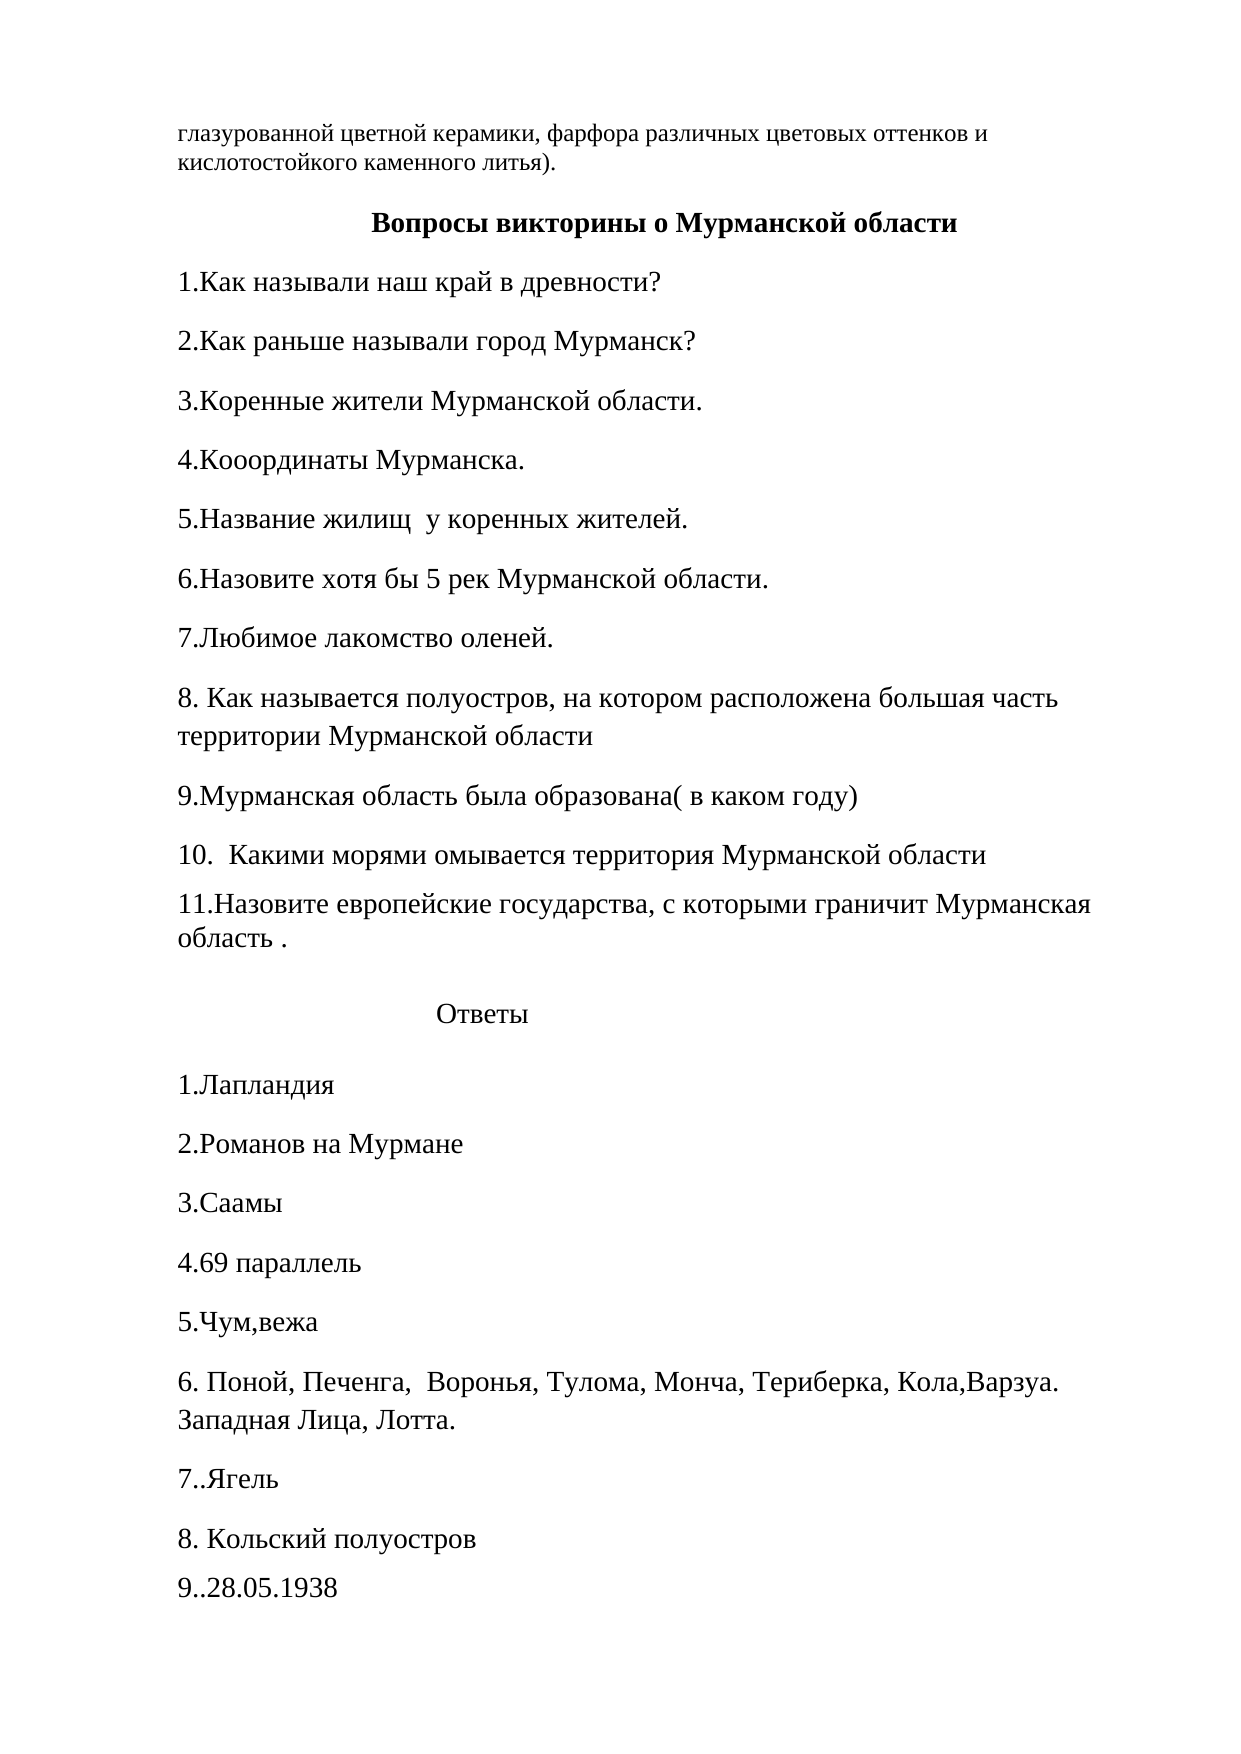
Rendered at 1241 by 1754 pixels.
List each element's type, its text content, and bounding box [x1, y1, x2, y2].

text 9.Мурманская область была образована( в каком году) [177, 778, 1152, 811]
text 11.Назовите европейские государства, с которыми граничит Мурманская область . [177, 886, 1152, 953]
text 10.9Какими морями омывается территория Мурманской области [177, 837, 1152, 871]
text 3.Саамы [177, 1186, 1152, 1219]
text 8. Кольский полуостров [177, 1521, 1152, 1554]
text 5.Чум,вежа [177, 1304, 1152, 1338]
text Называют Ответы [177, 969, 1152, 1036]
text 1.Лапландия [177, 1067, 1152, 1100]
text 6.Назовите хотя бы 5 рек Мурманской области. [177, 561, 1152, 594]
text 2.Как раньше называли город Мурманск? [177, 323, 1152, 357]
text 4.Кооординаты Мурманска. [177, 442, 1152, 476]
text 8. Как называется полуостров, на котором расположена большая часть территории Мурманской области [177, 680, 1152, 752]
text 7..Ягель [177, 1462, 1152, 1495]
text 9..28.05.1938 [177, 1570, 1152, 1604]
text 5.Название жилищ у коренных жителей. [177, 502, 1152, 535]
text 3.Коренные жители Мурманской области. [177, 383, 1152, 416]
text Вопросы викторины о Мурманской области [177, 205, 1152, 238]
text 6. Поной, Печенга, Воронья, Тулома, Монча, Териберка, Кола,Варзуа. Западная Лица, Лотта. [177, 1364, 1152, 1436]
text 4.69 параллель [177, 1245, 1152, 1278]
text 7.Любимое лакомство оленей. [177, 620, 1152, 654]
text 2.Романов на Мурмане [177, 1126, 1152, 1160]
text 1.Как называли наш край в древности? [177, 264, 1152, 298]
